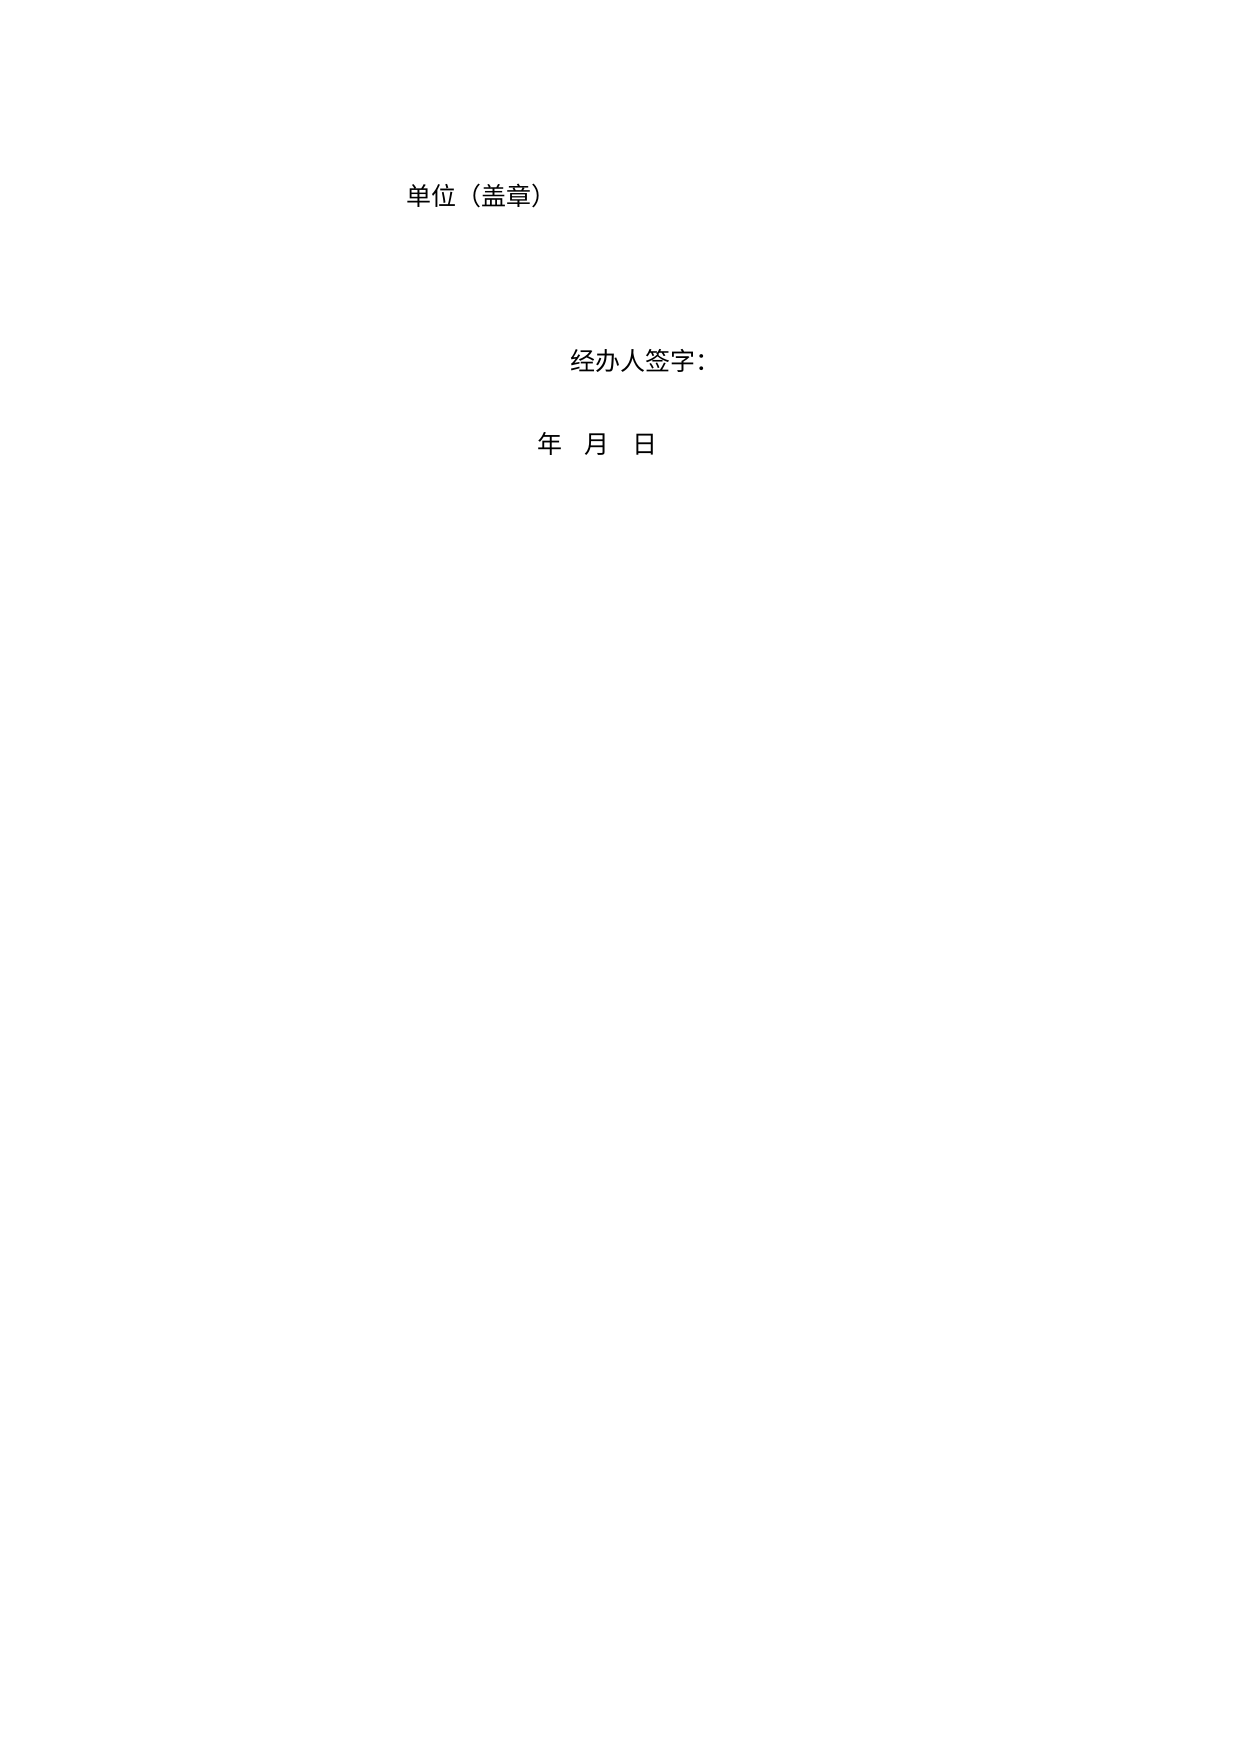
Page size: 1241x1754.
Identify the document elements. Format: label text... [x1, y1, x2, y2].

text 经办人签字： [187, 327, 1053, 392]
text 单位（盖章） [187, 162, 1053, 227]
text 年 月 日 [187, 410, 1053, 475]
